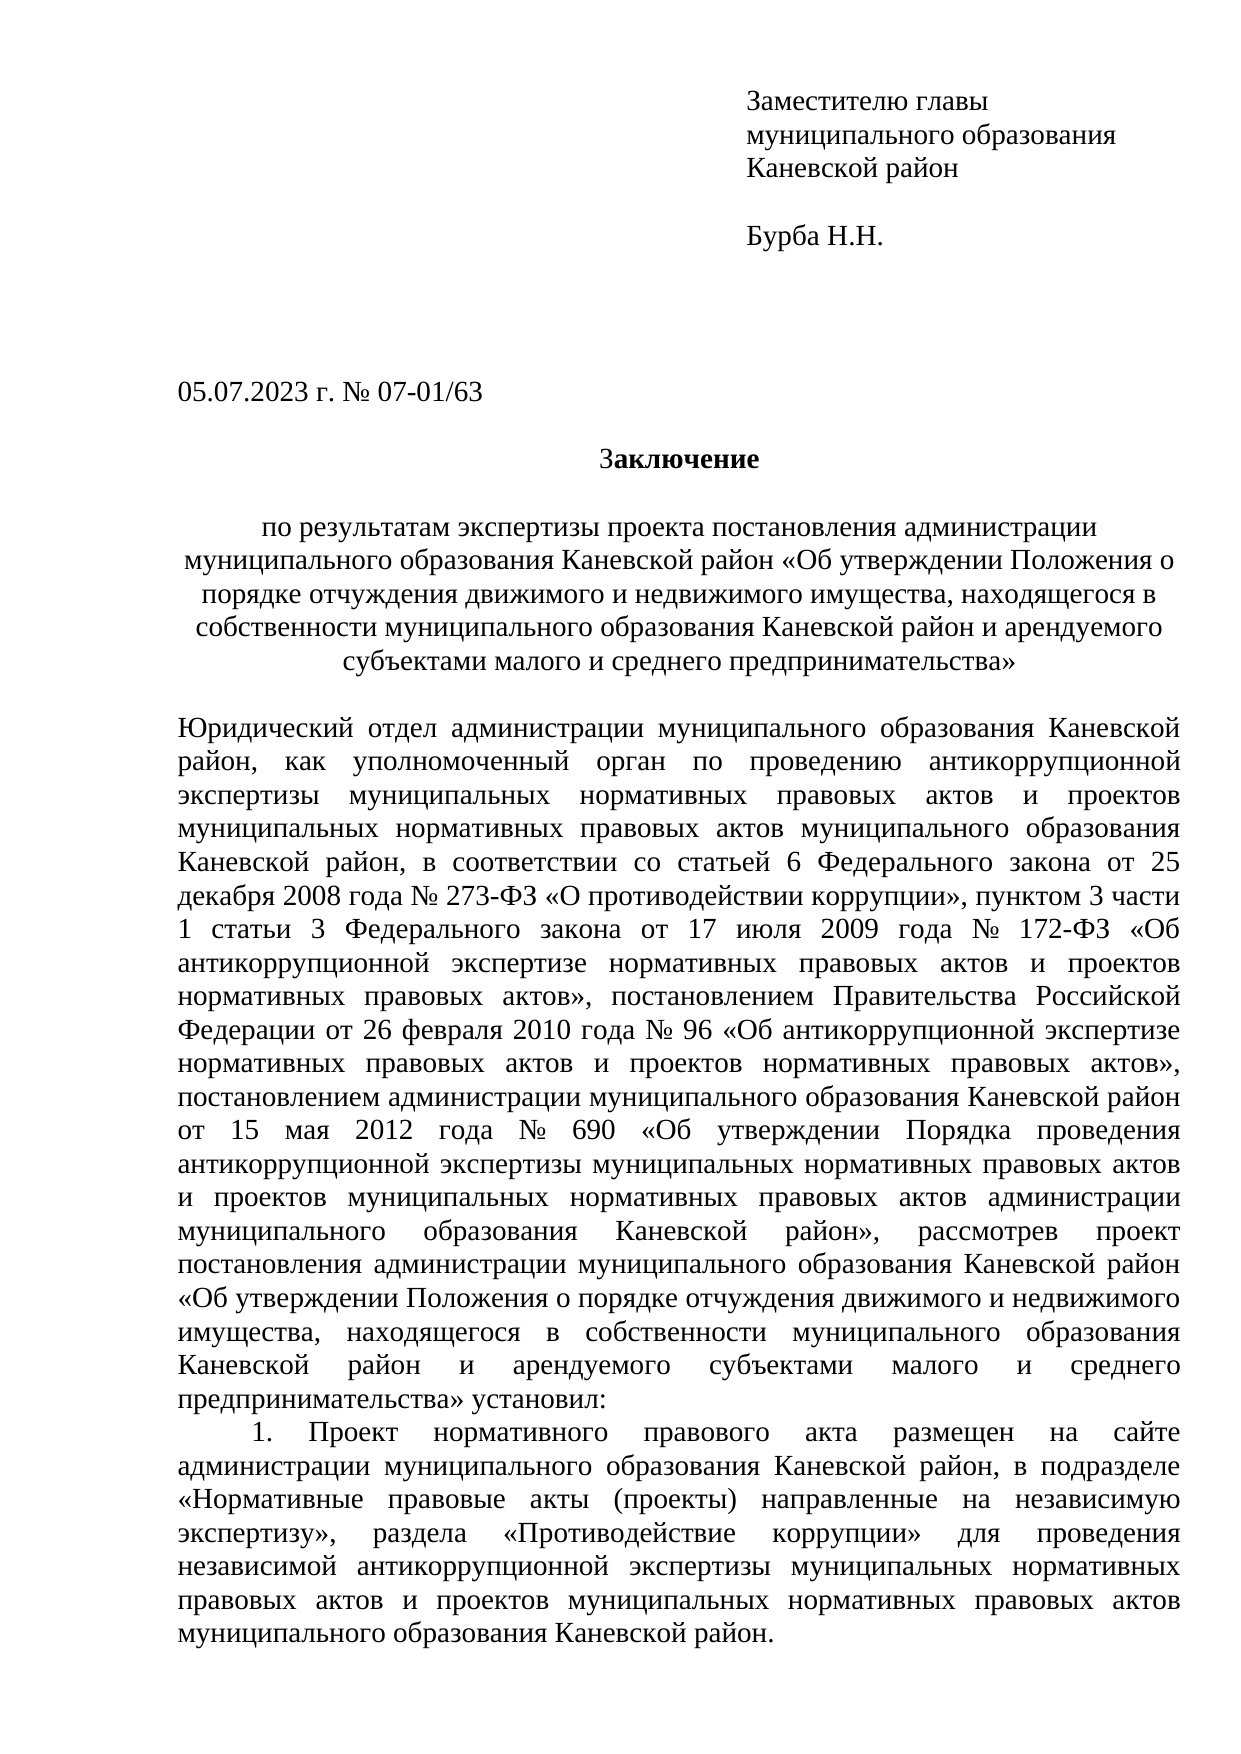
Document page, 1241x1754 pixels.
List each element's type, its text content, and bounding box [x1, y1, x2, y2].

text по результатам экспертизы проекта постановления администрации муниципального образования Каневской район «Об утверждении Положения о порядке отчуждения движимого и недвижимого имущества, находящегося в собственности муниципального образования Каневской район и арендуемого субъектами малого и среднего предпринимательства» [177, 509, 1181, 676]
title 1. Проект нормативного правового акта размещен на сайте администрации муниципального образования Каневской район, в подразделе «Нормативные правовые акты (проекты) направленные на независимую экспертизу», раздела «Противодействие коррупции» для проведения независимой антикоррупционной экспертизы муниципальных нормативных правовых актов и проектов муниципальных нормативных правовых актов муниципального образования Каневской район. [177, 1414, 1181, 1649]
text Юридический отдел администрации муниципального образования Каневской район, как уполномоченный орган по проведению антикоррупционной экспертизы муниципальных нормативных правовых актов и проектов муниципальных нормативных правовых актов муниципального образования Каневской район, в соответствии со статьей 6 Федерального закона от 25 декабря 2008 года № 273-ФЗ «О противодействии коррупции», пунктом 3 части 1 статьи 3 Федерального закона от 17 июля 2009 года № 172-ФЗ «Об антикоррупционной экспертизе нормативных правовых актов и проектов нормативных правовых актов», постановлением Правительства Российской Федерации от 26 февраля 2010 года № 96 «Об антикоррупционной экспертизе нормативных правовых актов и проектов нормативных правовых актов», постановлением администрации муниципального образования Каневской район от 15 мая 2012 года № 690 «Об утверждении Порядка проведения антикоррупционной экспертизы муниципальных нормативных правовых актов и проектов муниципальных нормативных правовых актов администрации муниципального образования Каневской район», рассмотрев проект постановления администрации муниципального образования Каневской район «Об утверждении Положения о порядке отчуждения движимого и недвижимого имущества, находящегося в собственности муниципального образования Каневской район и арендуемого субъектами малого и среднего предпринимательства» установил: [177, 710, 1181, 1414]
text 05.07.2023 г. № 07-01/63 [177, 118, 1181, 408]
text Заключение [177, 442, 1181, 475]
